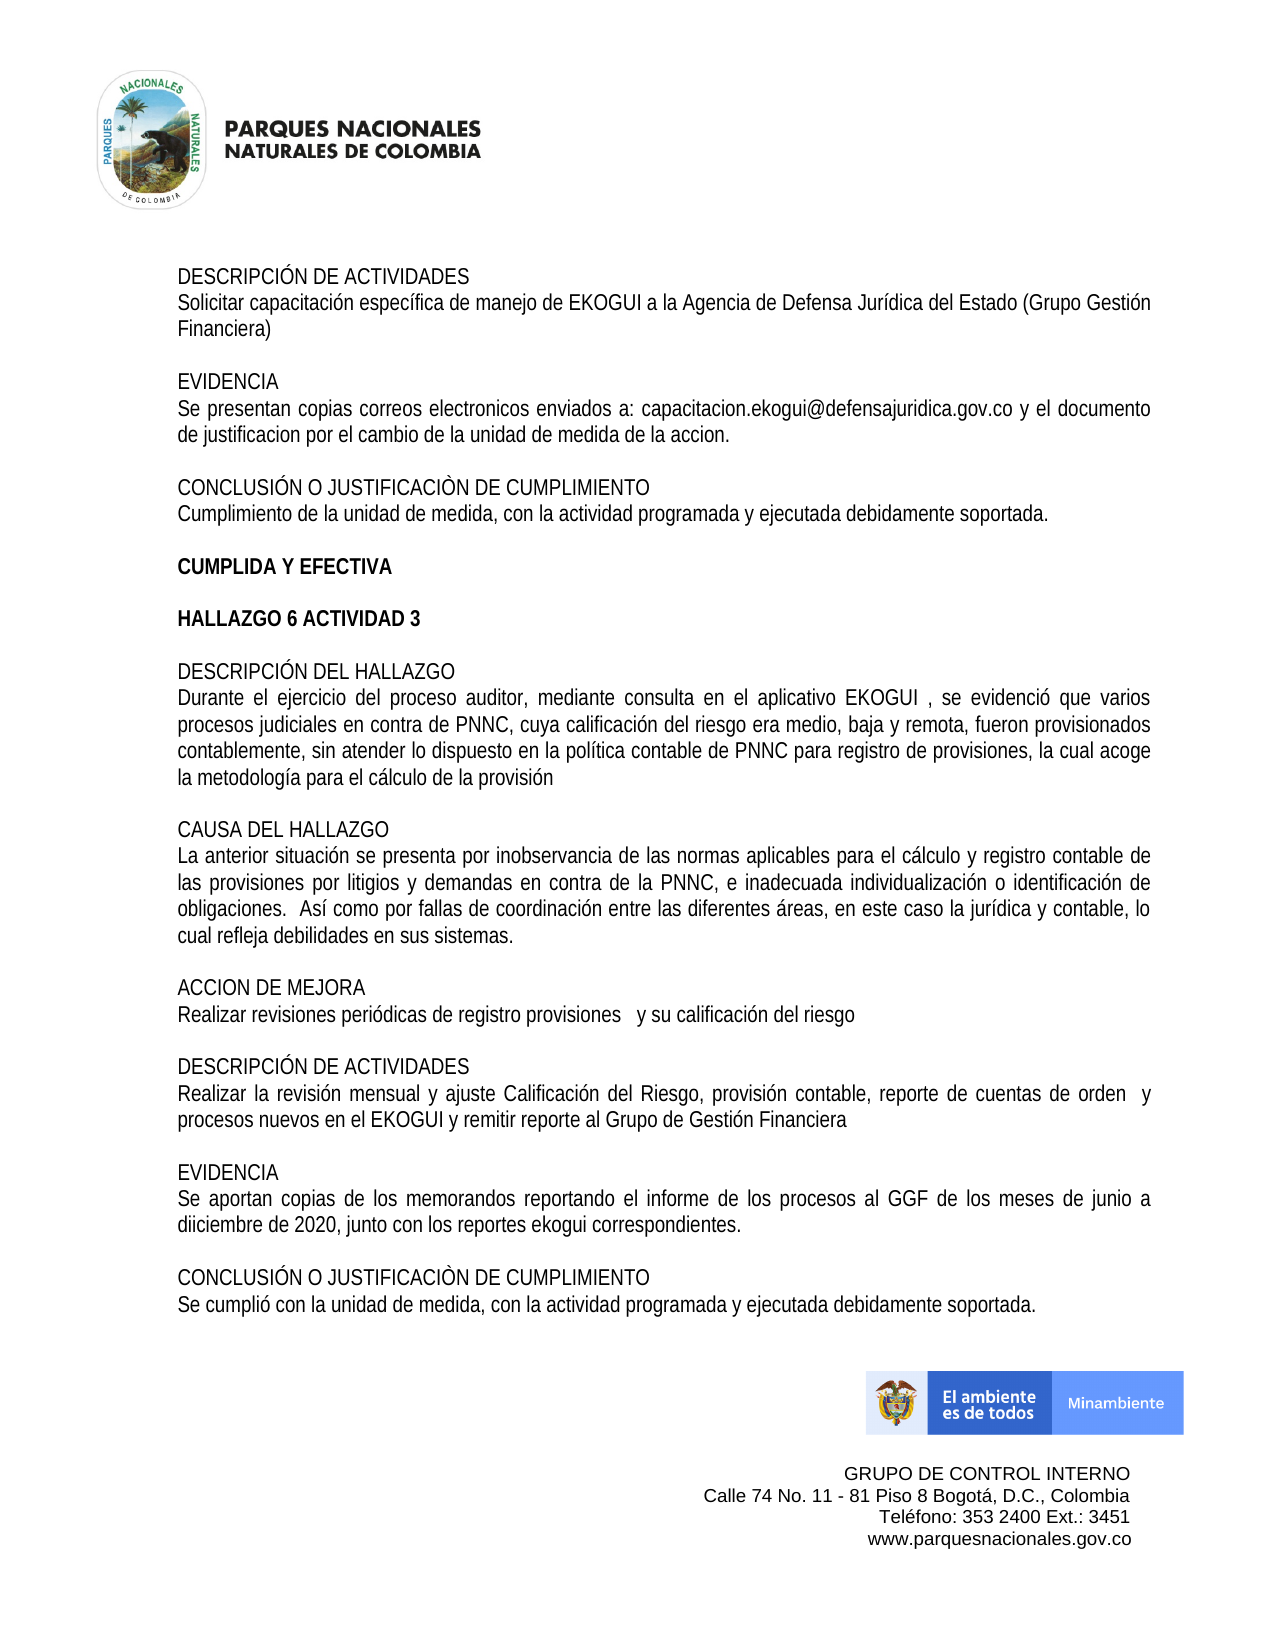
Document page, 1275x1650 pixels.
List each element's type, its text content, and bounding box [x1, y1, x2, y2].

text CONCLUSIÓN O JUSTIFICACIÒN DE CUMPLIMIENTO [177, 473, 1152, 500]
text EVIDENCIA [177, 1159, 1152, 1185]
text DESCRIPCIÓN DE ACTIVIDADES [177, 263, 1152, 289]
text CAUSA DEL HALLAZGO [177, 816, 1152, 842]
text Solicitar capacitación específica de manejo de EKOGUI a la Agencia de Defensa Jurídica del Estado (Grupo Gestión Financiera) [177, 289, 1152, 342]
text Se presentan copias correos electronicos enviados a: capacitacion.ekogui@defensajuridica.gov.co y el documento de justificacion por el cambio de la unidad de medida de la accion. [177, 394, 1152, 447]
text Realizar revisiones periódicas de registro provisiones y su calificación del riesgo [177, 1001, 1152, 1027]
text DESCRIPCIÓN DEL HALLAZGO [177, 658, 1152, 684]
text ACCION DE MEJORA [177, 974, 1152, 1001]
picture [83, 56, 489, 219]
picture [865, 1371, 1184, 1435]
text Se aportan copias de los memorandos reportando el informe de los procesos al GGF de los meses de junio a diiciembre de 2020, junto con los reportes ekogui correspondientes. [177, 1185, 1152, 1238]
text Durante el ejercicio del proceso auditor, mediante consulta en el aplicativo EKOGUI , se evidenció que varios procesos judiciales en contra de PNNC, cuya calificación del riesgo era medio, baja y remota, fueron provisionados contablemente, sin atender lo dispuesto en la política contable de PNNC para registro de provisiones, la cual acoge la metodología para el cálculo de la provisión [177, 684, 1152, 790]
text Cumplimiento de la unidad de medida, con la actividad programada y ejecutada debidamente soportada. [177, 500, 1152, 526]
text CUMPLIDA Y EFECTIVA [177, 553, 1152, 579]
text HALLAZGO 6 ACTIVIDAD 3 [177, 605, 1152, 632]
text CONCLUSIÓN O JUSTIFICACIÒN DE CUMPLIMIENTO [177, 1264, 1152, 1291]
text La anterior situación se presenta por inobservancia de las normas aplicables para el cálculo y registro contable de las provisiones por litigios y demandas en contra de la PNNC, e inadecuada individualización o identificación de obligaciones. Así como por fallas de coordinación entre las diferentes áreas, en este caso la jurídica y contable, lo cual refleja debilidades en sus sistemas. [177, 842, 1152, 948]
text DESCRIPCIÓN DE ACTIVIDADES [177, 1053, 1152, 1080]
text Se cumplió con la unidad de medida, con la actividad programada y ejecutada debidamente soportada. [177, 1291, 1152, 1317]
text EVIDENCIA [177, 368, 1152, 394]
text Realizar la revisión mensual y ajuste Calificación del Riesgo, provisión contable, reporte de cuentas de orden y procesos nuevos en el EKOGUI y remitir reporte al Grupo de Gestión Financiera [177, 1080, 1152, 1132]
